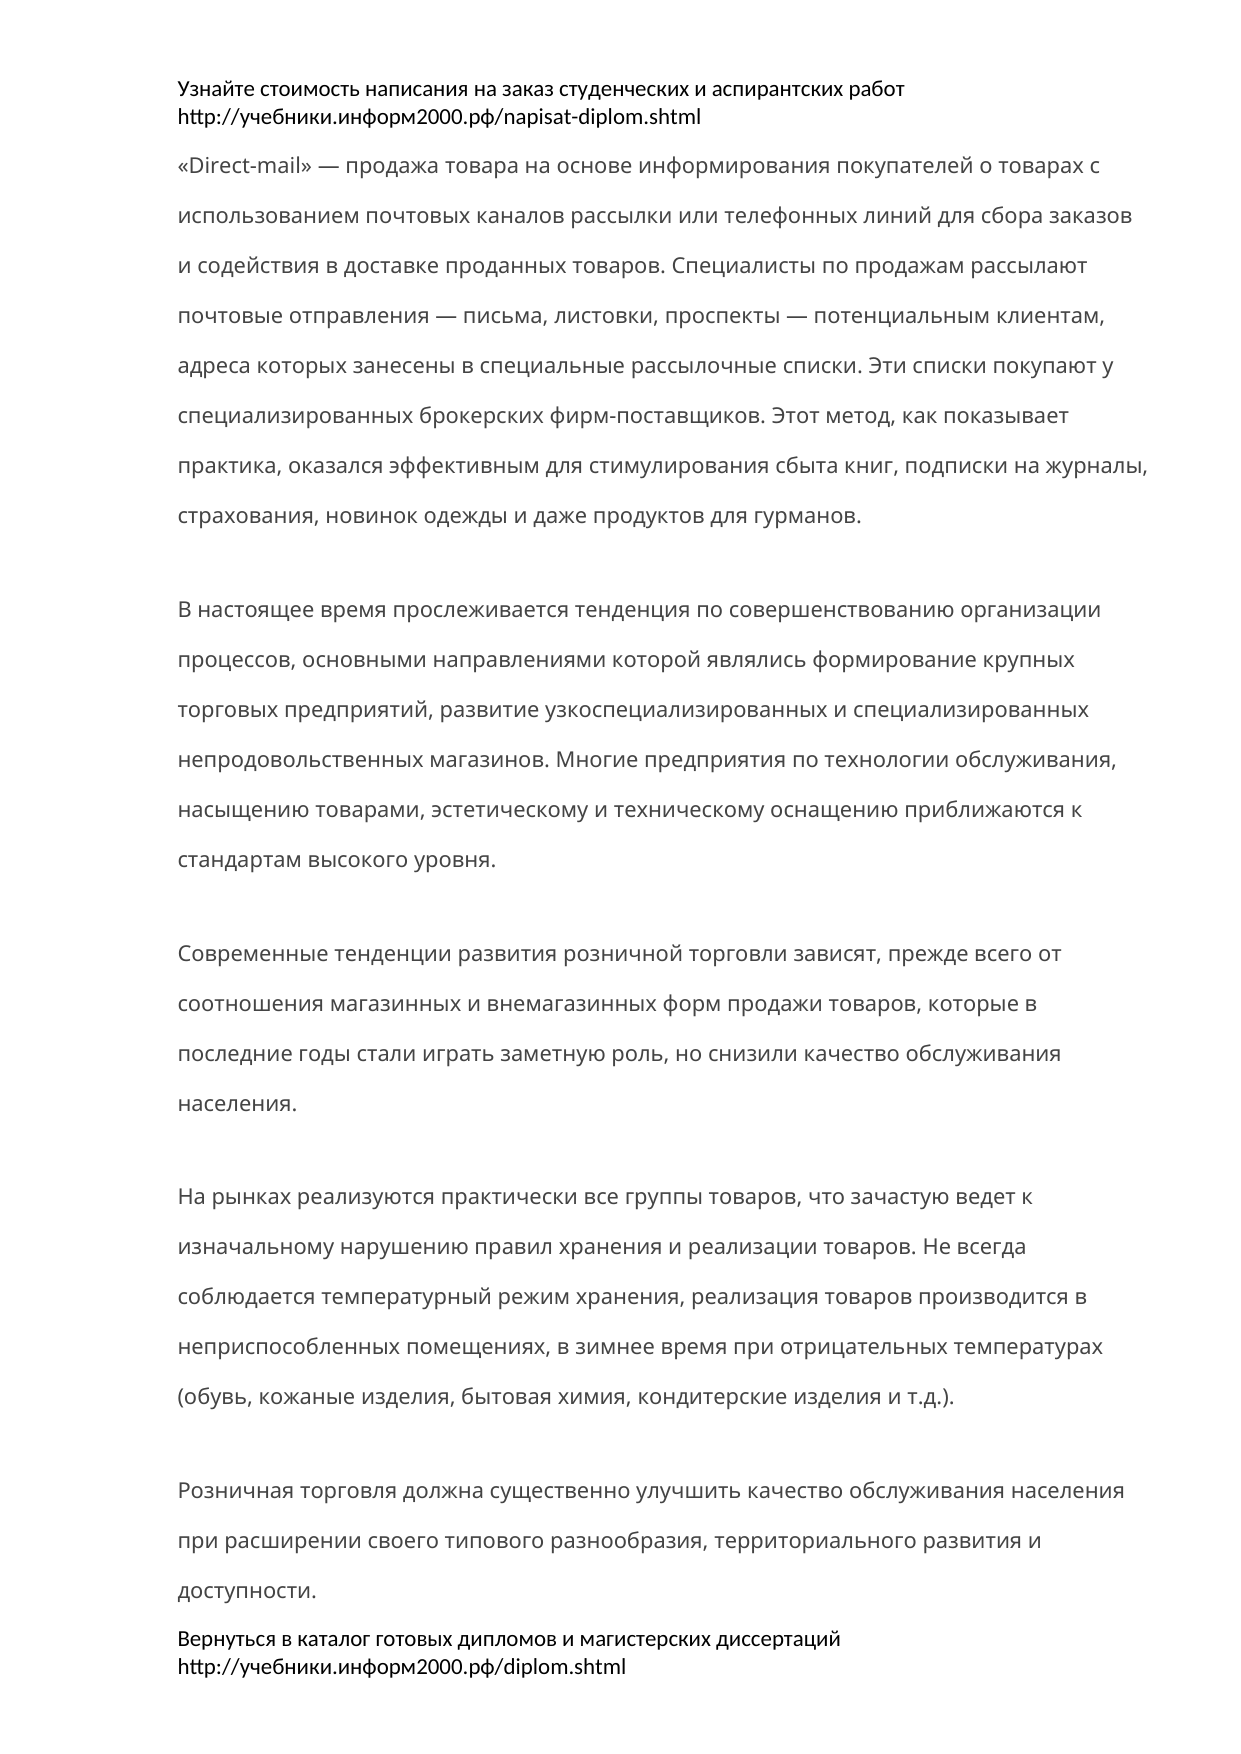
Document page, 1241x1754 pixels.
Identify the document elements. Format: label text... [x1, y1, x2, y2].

text Розничная торговля должна существенно улучшить качество обслуживания населения при расширении своего типового разнообразия, территориального развития и доступности. [177, 1455, 1152, 1605]
text «Direct-mail» — продажа товара на основе информирования покупателей о товарах с использованием почтовых каналов рассылки или телефонных линий для сбора заказов и содействия в доставке проданных товаров. Специалисты по продажам рассылают почтовые отправления — письма, листовки, проспекты — потенциальным клиентам, адреса которых занесены в специальные рассылочные списки. Эти списки покупают у специализированных брокерских фирм-поставщиков. Этот метод, как показывает практика, оказался эффективным для стимулирования сбыта книг, подписки на журналы, страхования, новинок одежды и даже продуктов для гурманов. [177, 130, 1152, 530]
text На рынках реализуются практически все группы товаров, что зачастую ведет к изначальному нарушению правил хранения и реализации товаров. Не всегда соблюдается температурный режим хранения, реализация товаров производится в неприспособленных помещениях, в зимнее время при отрицательных температурах (обувь, кожаные изделия, бытовая химия, кондитерские изделия и т.д.). [177, 1161, 1152, 1411]
text Современные тенденции развития розничной торговли зависят, прежде всего от соотношения магазинных и внемагазинных форм продажи товаров, которые в последние годы стали играть заметную роль, но снизили качество обслуживания населения. [177, 917, 1152, 1117]
text В настоящее время прослеживается тенденция по совершенствованию организации процессов, основными направлениями которой являлись формирование крупных торговых предприятий, развитие узкоспециализированных и специализированных непродовольственных магазинов. Многие предприятия по технологии обслуживания, насыщению товарами, эстетическому и техническому оснащению приближаются к стандартам высокого уровня. [177, 573, 1152, 873]
